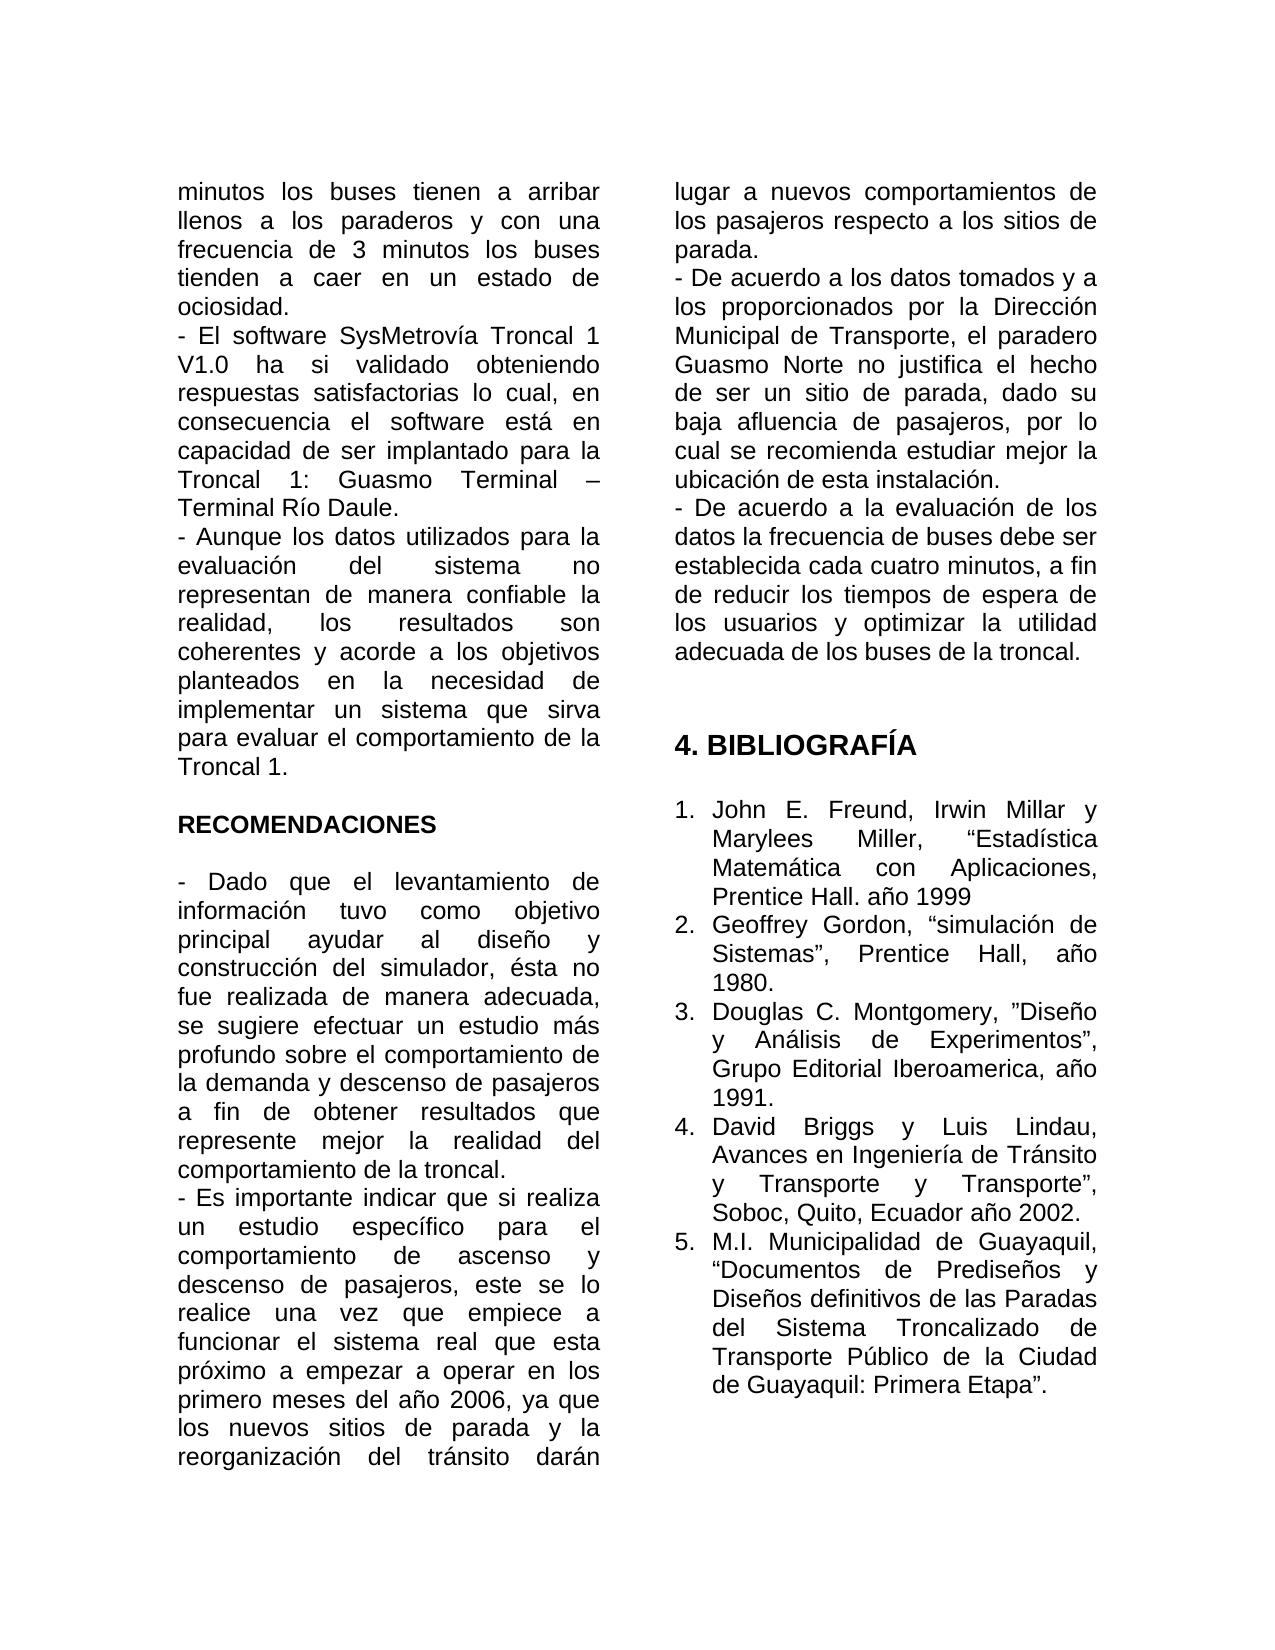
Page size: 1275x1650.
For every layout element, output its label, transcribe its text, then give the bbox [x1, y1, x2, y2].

text - El software SysMetrovía Troncal 1 V1.0 ha si validado obteniendo respuestas satisfactorias lo cual, en consecuencia el software está en capacidad de ser implantado para 1: Guasmo Terminal – Terminal Río Daule. [177, 321, 601, 522]
list M.I. Municipalidad de Guayaquil, “Documentos de Prediseños y Diseños definitivos de las Paradas del Sistema Troncalizado de Transporte Público de de Guayaquil: Primera Etapa”. [674, 1227, 1098, 1399]
list Geoffrey Gordon, “simulación de Sistemas”, Prentice Hall, año 1980. [674, 910, 1098, 997]
text RECOMENDACIONES [177, 810, 601, 838]
text 4. BIBLIOGRAFÍA [674, 728, 1098, 762]
list Douglas C. Montgomery, ”Diseño y Análisis de Experimentos”, Grupo Editorial Iberoamerica, año 1991. [674, 997, 1098, 1112]
text - Aunque los datos utilizados para la evaluación del sistema no representan de manera confiable la realidad, los resultados son coherentes y acorde a los objetivos planteados en la necesidad de implementar un sistema que sirva para evaluar el comportamiento de 1. [177, 522, 601, 781]
list John E. Freund, Irwin Millar y Marylees Miller, “Estadística Matemática con Aplicaciones, Prentice Hall. año 1999 [674, 795, 1098, 910]
text - Dado que el levantamiento de información tuvo como objetivo principal ayudar al diseño y construcción del simulador, ésta no fue realizada de manera adecuada, se sugiere efectuar un estudio más profundo sobre el comportamiento de la demanda y descenso de pasajeros a fin de obtener resultados que represente mejor la realidad del comportamiento de la troncal. [177, 867, 601, 1183]
text - De acuerdo a la evaluación de los datos la frecuencia de buses debe ser establecida cada cuatro minutos, a fin de reducir los tiempos de espera de los usuarios y optimizar la utilidad adecuada de los buses de la troncal. [674, 493, 1098, 666]
text - Es importante indicar que si realiza un estudio específico para el comportamiento de ascenso y descenso de pasajeros, este se lo realice una vez que empiece a funcionar el sistema real que esta próximo a empezar a operar en los primero meses del año 2006, ya que los nuevos sitios de parada y la reorganización del tránsito darán lugar a nuevos comportamientos de los pasajeros respecto a los sitios de parada. [674, 177, 1098, 263]
text - Es importante indicar que si realiza un estudio específico para el comportamiento de ascenso y descenso de pasajeros, este se lo realice una vez que empiece a funcionar el sistema real que esta próximo a empezar a operar en los primero meses del año 2006, ya que los nuevos sitios de parada y la reorganización del tránsito darán lugar a nuevos comportamientos de los pasajeros respecto a los sitios de parada. [177, 1183, 601, 1471]
text - De acuerdo a los datos tomados y a los proporcionados por de Transporte, el paradero Guasmo Norte no justifica el hecho de ser un sitio de parada, dado su baja afluencia de pasajeros, por lo cual se recomienda estudiar mejor la ubicación de esta instalación. [674, 263, 1098, 493]
list David Briggs y Luis Lindau, Avances en Ingeniería de Tránsito y Transporte y Transporte”, Soboc, Quito, Ecuador año 2002. [674, 1112, 1098, 1227]
